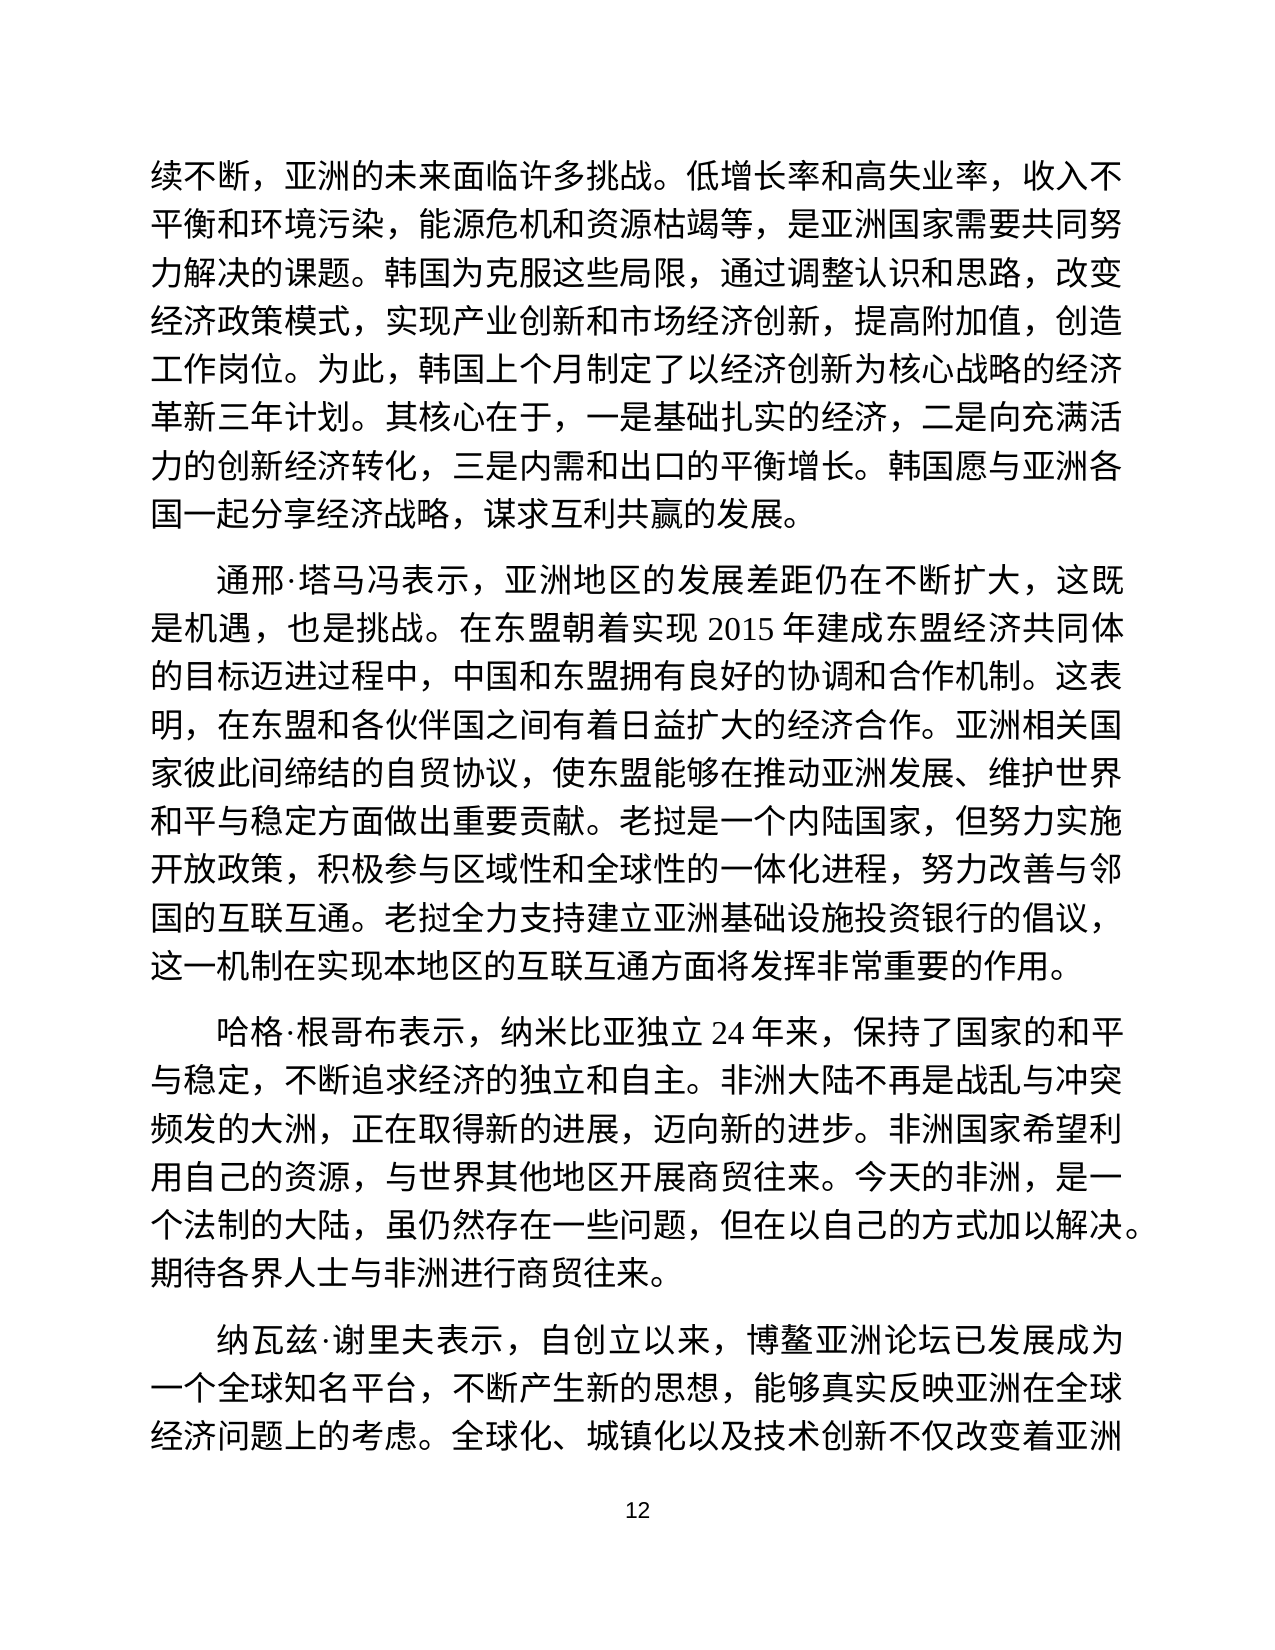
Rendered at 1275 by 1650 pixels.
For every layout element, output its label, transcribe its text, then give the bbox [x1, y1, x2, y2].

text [150, 1313, 1125, 1458]
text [150, 150, 1125, 536]
text 哈格·根哥布表示，纳米比亚独立24年来，保持了国家的和平与稳定，不断追求经济的独立和自主。非洲大陆不再是战乱与冲突频发的大洲，正在取得新的进展，迈向新的进步。非洲国家希望利用自己的资源，与世界其他地区开展商贸往来。今天的非洲，是一个法制的大陆，虽仍然存在一些问题，但在以自己的方式加以解决。期待各界人士与非洲进行商贸往来。 [150, 1006, 1125, 1295]
text 通邢·塔马冯表示，亚洲地区的发展差距仍在不断扩大，这既是机遇，也是挑战。在东盟朝着实现2015年建成东盟经济共同体的目标迈进过程中，中国和东盟拥有良好的协调和合作机制。这表明，在东盟和各伙伴国之间有着日益扩大的经济合作。亚洲相关国家彼此间缔结的自贸协议，使东盟能够在推动亚洲发展、维护世界和平与稳定方面做出重要贡献。老挝是一个内陆国家，但努力实施开放政策，积极参与区域性和全球性的一体化进程，努力改善与邻国的互联互通。老挝全力支持建立亚洲基础设施投资银行的倡议，这一机制在实现本地区的互联互通方面将发挥非常重要的作用。 [150, 554, 1125, 988]
